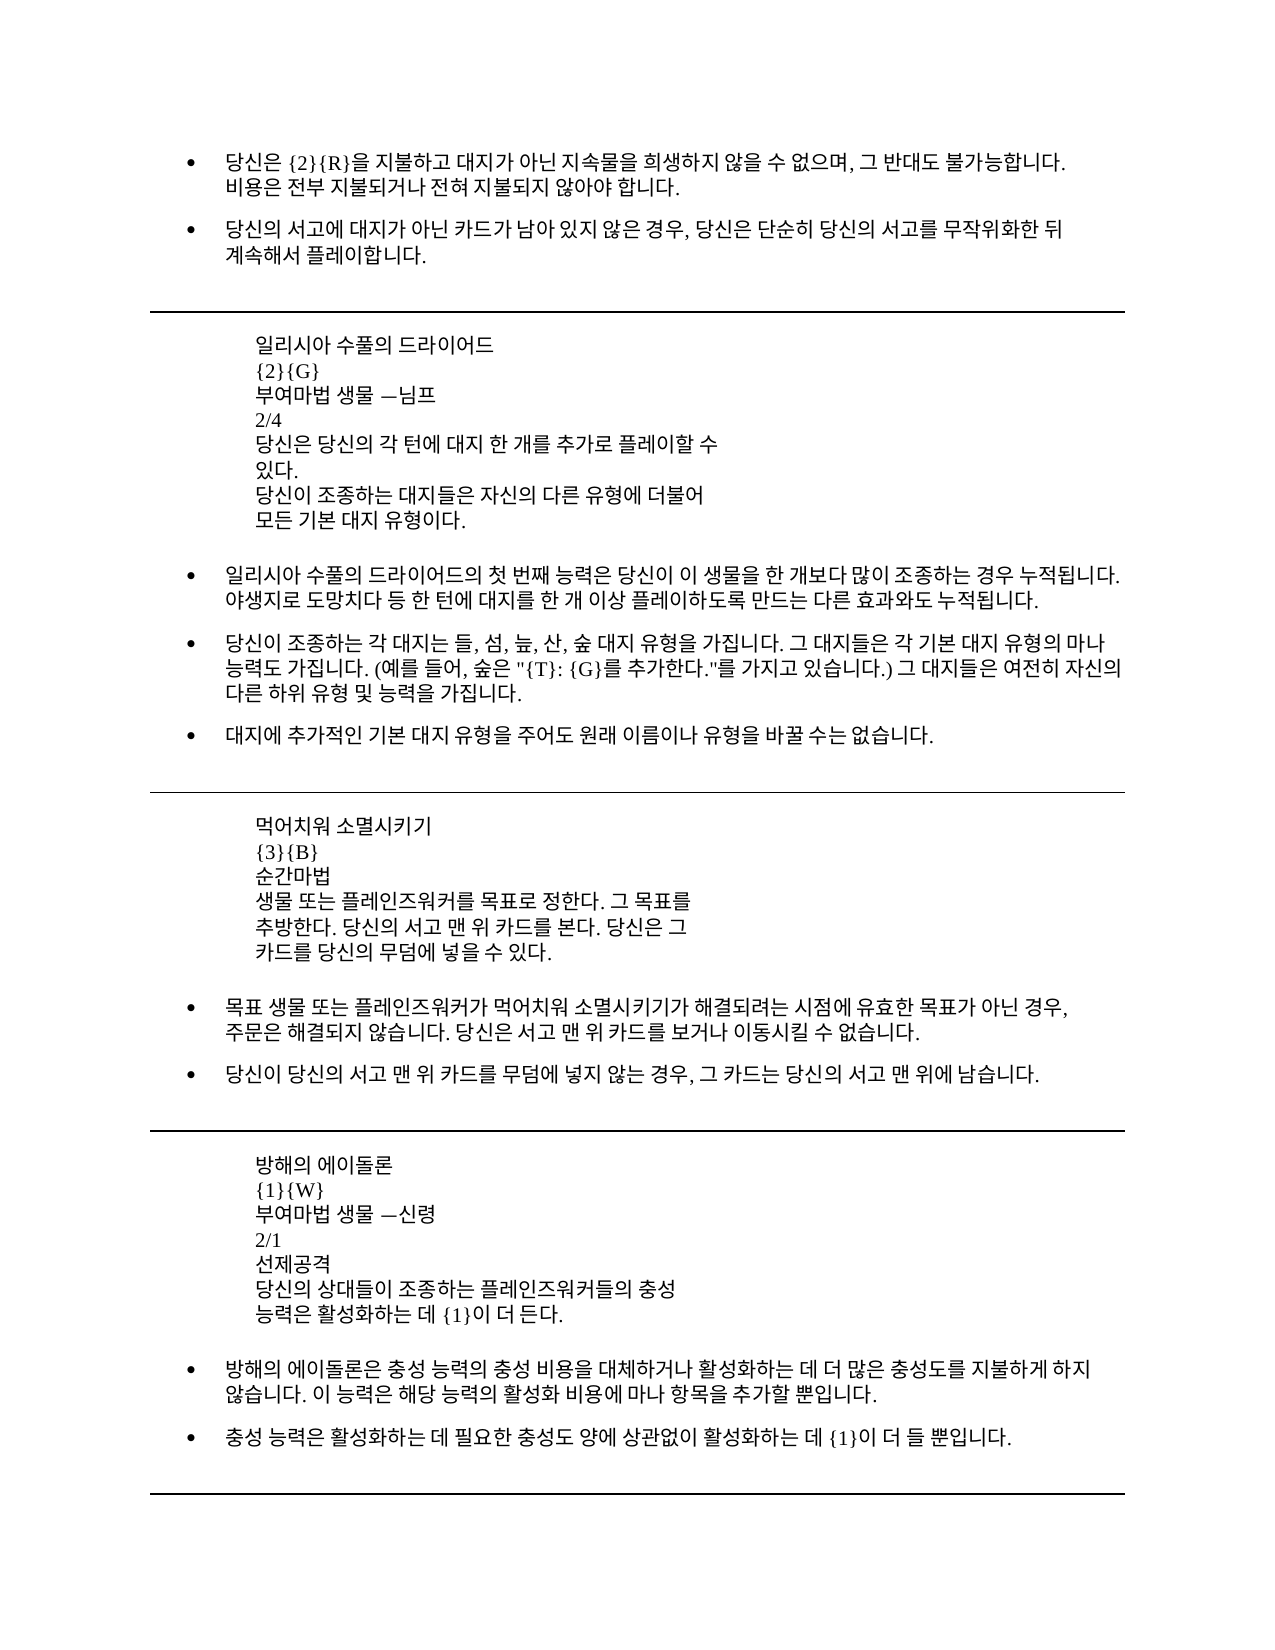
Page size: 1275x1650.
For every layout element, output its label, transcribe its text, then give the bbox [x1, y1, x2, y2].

list 방해의 에이돌론은 충성 능력의 충성 비용을 대체하거나 활성화하는 데 더 많은 충성도를 지불하게 하지 않습니다. 이 능력은 해당 능력의 활성화 비용에 마나 항목을 추가할 뿐입니다. [187, 1357, 1125, 1408]
list 당신의 서고에 대지가 아닌 카드가 남아 있지 않은 경우, 당신은 단순히 당신의 서고를 무작위화한 뒤 계속해서 플레이합니다. [187, 217, 1125, 268]
list 당신은 {2}{R}을 지불하고 대지가 아닌 지속물을 희생하지 않을 수 없으며, 그 반대도 불가능합니다. 비용은 전부 지불되거나 전혀 지불되지 않아야 합니다. [187, 150, 1125, 201]
text 먹어치워 소멸시키기 {3}{B} 순간마법 생물 또는 플레인즈워커를 목표로 정한다. 그 목표를 추방한다. 당신의 서고 맨 위 카드를 본다. 당신은 그 카드를 당신의 무덤에 넣을 수 있다. [255, 814, 735, 966]
list 일리시아 수풀의 드라이어드의 첫 번째 능력은 당신이 이 생물을 한 개보다 많이 조종하는 경우 누적됩니다. 야생지로 도망치다 등 한 턴에 대지를 한 개 이상 플레이하도록 만드는 다른 효과와도 누적됩니다. [187, 563, 1125, 614]
text 일리시아 수풀의 드라이어드 {2}{G} 부여마법 생물 —님프 2/4 당신은 당신의 각 턴에 대지 한 개를 추가로 플레이할 수 있다. 당신이 조종하는 대지들은 자신의 다른 유형에 더불어 모든 기본 대지 유형이다. [255, 333, 735, 534]
list 충성 능력은 활성화하는 데 필요한 충성도 양에 상관없이 활성화하는 데 {1}이 더 들 뿐입니다. [187, 1425, 1125, 1450]
list 목표 생물 또는 플레인즈워커가 먹어치워 소멸시키기가 해결되려는 시점에 유효한 목표가 아닌 경우, 주문은 해결되지 않습니다. 당신은 서고 맨 위 카드를 보거나 이동시킬 수 없습니다. [187, 995, 1125, 1046]
list 당신이 조종하는 각 대지는 들, 섬, 늪, 산, 숲 대지 유형을 가집니다. 그 대지들은 각 기본 대지 유형의 마나 능력도 가집니다. (예를 들어, 숲은 "{T}: {G}를 추가한다."를 가지고 있습니다.) 그 대지들은 여전히 자신의 다른 하위 유형 및 능력을 가집니다. [187, 631, 1125, 707]
list 당신이 당신의 서고 맨 위 카드를 무덤에 넣지 않는 경우, 그 카드는 당신의 서고 맨 위에 남습니다. [187, 1062, 1125, 1088]
text 방해의 에이돌론 {1}{W} 부여마법 생물 —신령 2/1 선제공격 당신의 상대들이 조종하는 플레인즈워커들의 충성 능력은 활성화하는 데 {1}이 더 든다. [255, 1153, 735, 1328]
list 대지에 추가적인 기본 대지 유형을 주어도 원래 이름이나 유형을 바꿀 수는 없습니다. [187, 724, 1125, 749]
